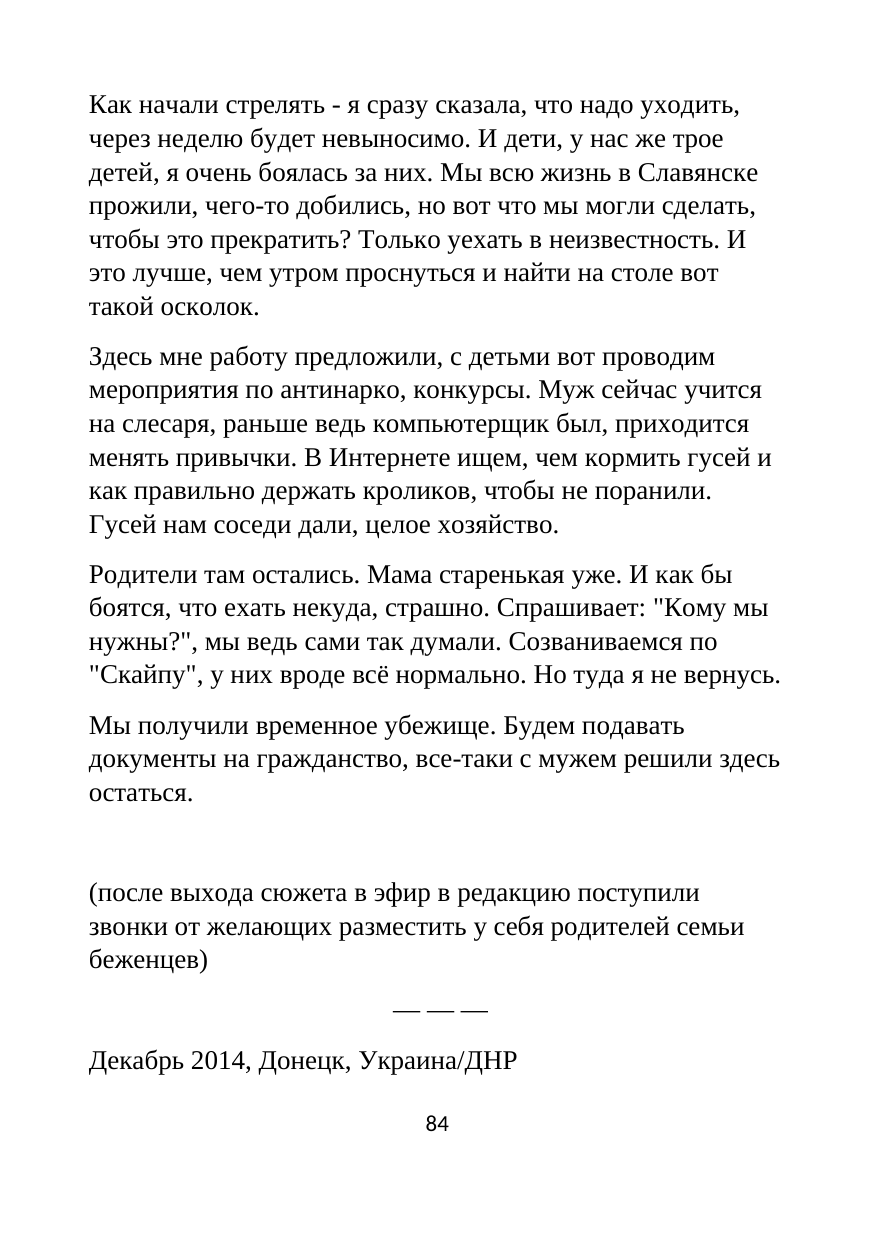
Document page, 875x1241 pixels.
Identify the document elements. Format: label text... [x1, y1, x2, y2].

text Здесь мне работу предложили, с детьми вот проводим мероприятия по антинарко, конкурсы. Муж сейчас учится на слесаря, раньше ведь компьютерщик был, приходится менять привычки. В Интернете ищем, чем кормить гусей и как правильно держать кроликов, чтобы не поранили. Гусей нам соседи дали, целое хозяйство. [89, 340, 785, 539]
text Как начали стрелять - я сразу сказала, что надо уходить, через неделю будет невыносимо. И дети, у нас же трое детей, я очень боялась за них. Мы всю жизнь в Славянске прожили, чего-то добились, но вот что мы могли сделать, чтобы это прекратить? Только уехать в неизвестность. И это лучше, чем утром проснуться и найти на столе вот такой осколок. [89, 89, 785, 321]
text Декабрь 2014, Донецк, Украина/ДНР [89, 1044, 785, 1075]
text Родители там остались. Мама старенькая уже. И как бы боятся, что ехать некуда, страшно. Спрашивает: "Кому мы нужны?", мы ведь сами так думали. Созваниваемся по "Скайпу", у них вроде всё нормально. Но туда я не вернусь. [89, 558, 785, 690]
text Мы получили временное убежище. Будем подавать документы на гражданство, все-таки с мужем решили здесь остаться. [89, 709, 785, 807]
text — — — [89, 994, 785, 1025]
text (после выхода сюжета в эфир в редакцию поступили звонки от желающих разместить у себя родителей семьи беженцев) [89, 876, 785, 974]
